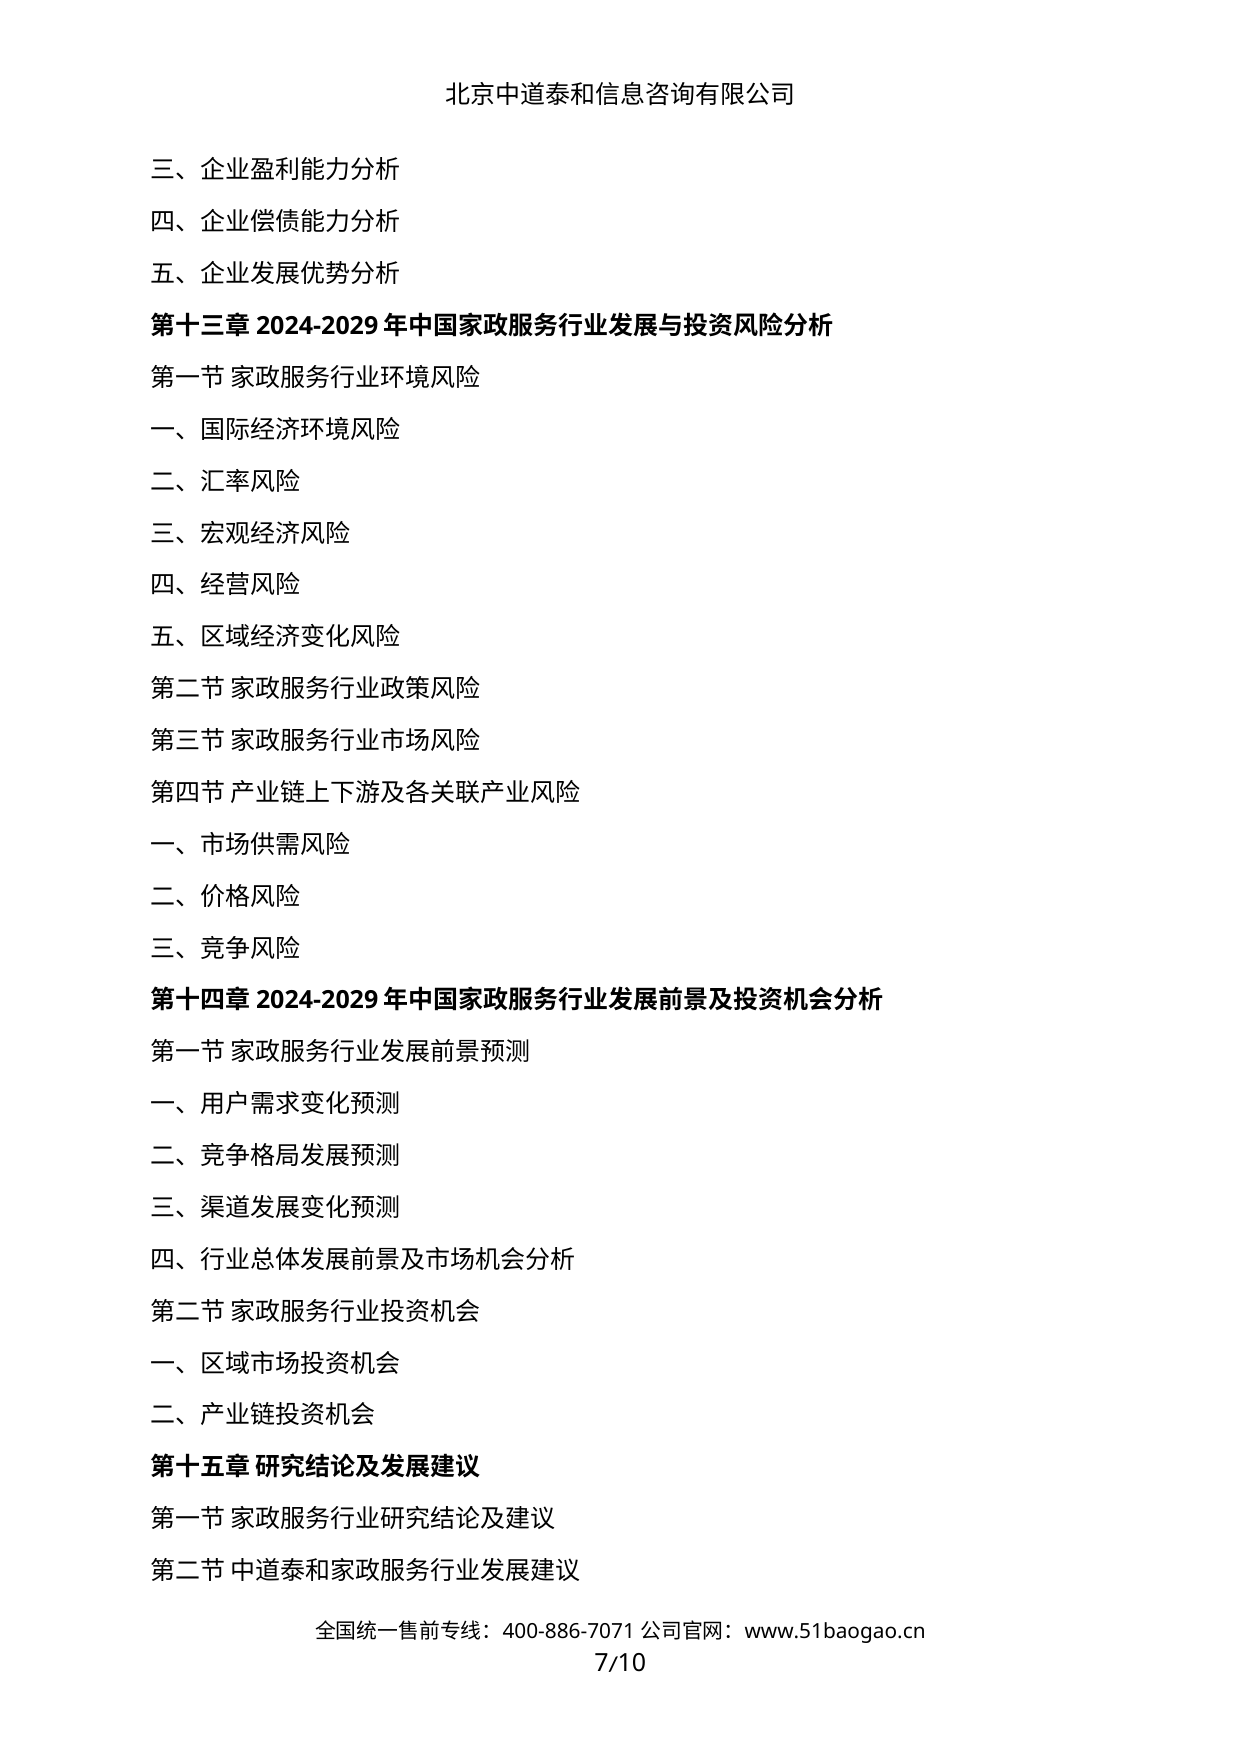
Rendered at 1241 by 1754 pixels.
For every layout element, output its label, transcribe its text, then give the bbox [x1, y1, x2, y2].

text 第二节 家政服务行业政策风险 [150, 669, 1090, 705]
text 三、竞争风险 [150, 928, 1090, 964]
text 第四节 产业链上下游及各关联产业风险 [150, 772, 1090, 809]
text 三、宏观经济风险 [150, 513, 1090, 549]
text 第十五章 研究结论及发展建议 [150, 1447, 1090, 1483]
text 第一节 家政服务行业研究结论及建议 [150, 1499, 1090, 1535]
text 四、经营风险 [150, 565, 1090, 601]
text 第一节 家政服务行业环境风险 [150, 357, 1090, 394]
text 二、竞争格局发展预测 [150, 1136, 1090, 1172]
text 二、汇率风险 [150, 461, 1090, 497]
text 第一节 家政服务行业发展前景预测 [150, 1032, 1090, 1068]
text 一、用户需求变化预测 [150, 1084, 1090, 1120]
text 五、企业发展优势分析 [150, 254, 1090, 290]
text 第二节 家政服务行业投资机会 [150, 1291, 1090, 1327]
text 第二节 中道泰和家政服务行业发展建议 [150, 1551, 1090, 1587]
text 五、区域经济变化风险 [150, 617, 1090, 653]
text 三、渠道发展变化预测 [150, 1187, 1090, 1224]
text 第三节 家政服务行业市场风险 [150, 721, 1090, 757]
text 第十四章 2024-2029年中国家政服务行业发展前景及投资机会分析 [150, 980, 1090, 1016]
text 三、企业盈利能力分析 [150, 150, 1090, 186]
text 二、产业链投资机会 [150, 1395, 1090, 1431]
text 四、企业偿债能力分析 [150, 202, 1090, 238]
text 二、价格风险 [150, 876, 1090, 912]
text 一、市场供需风险 [150, 824, 1090, 861]
text 一、国际经济环境风险 [150, 409, 1090, 446]
text 一、区域市场投资机会 [150, 1343, 1090, 1379]
text 四、行业总体发展前景及市场机会分析 [150, 1239, 1090, 1276]
text 第十三章 2024-2029年中国家政服务行业发展与投资风险分析 [150, 306, 1090, 342]
